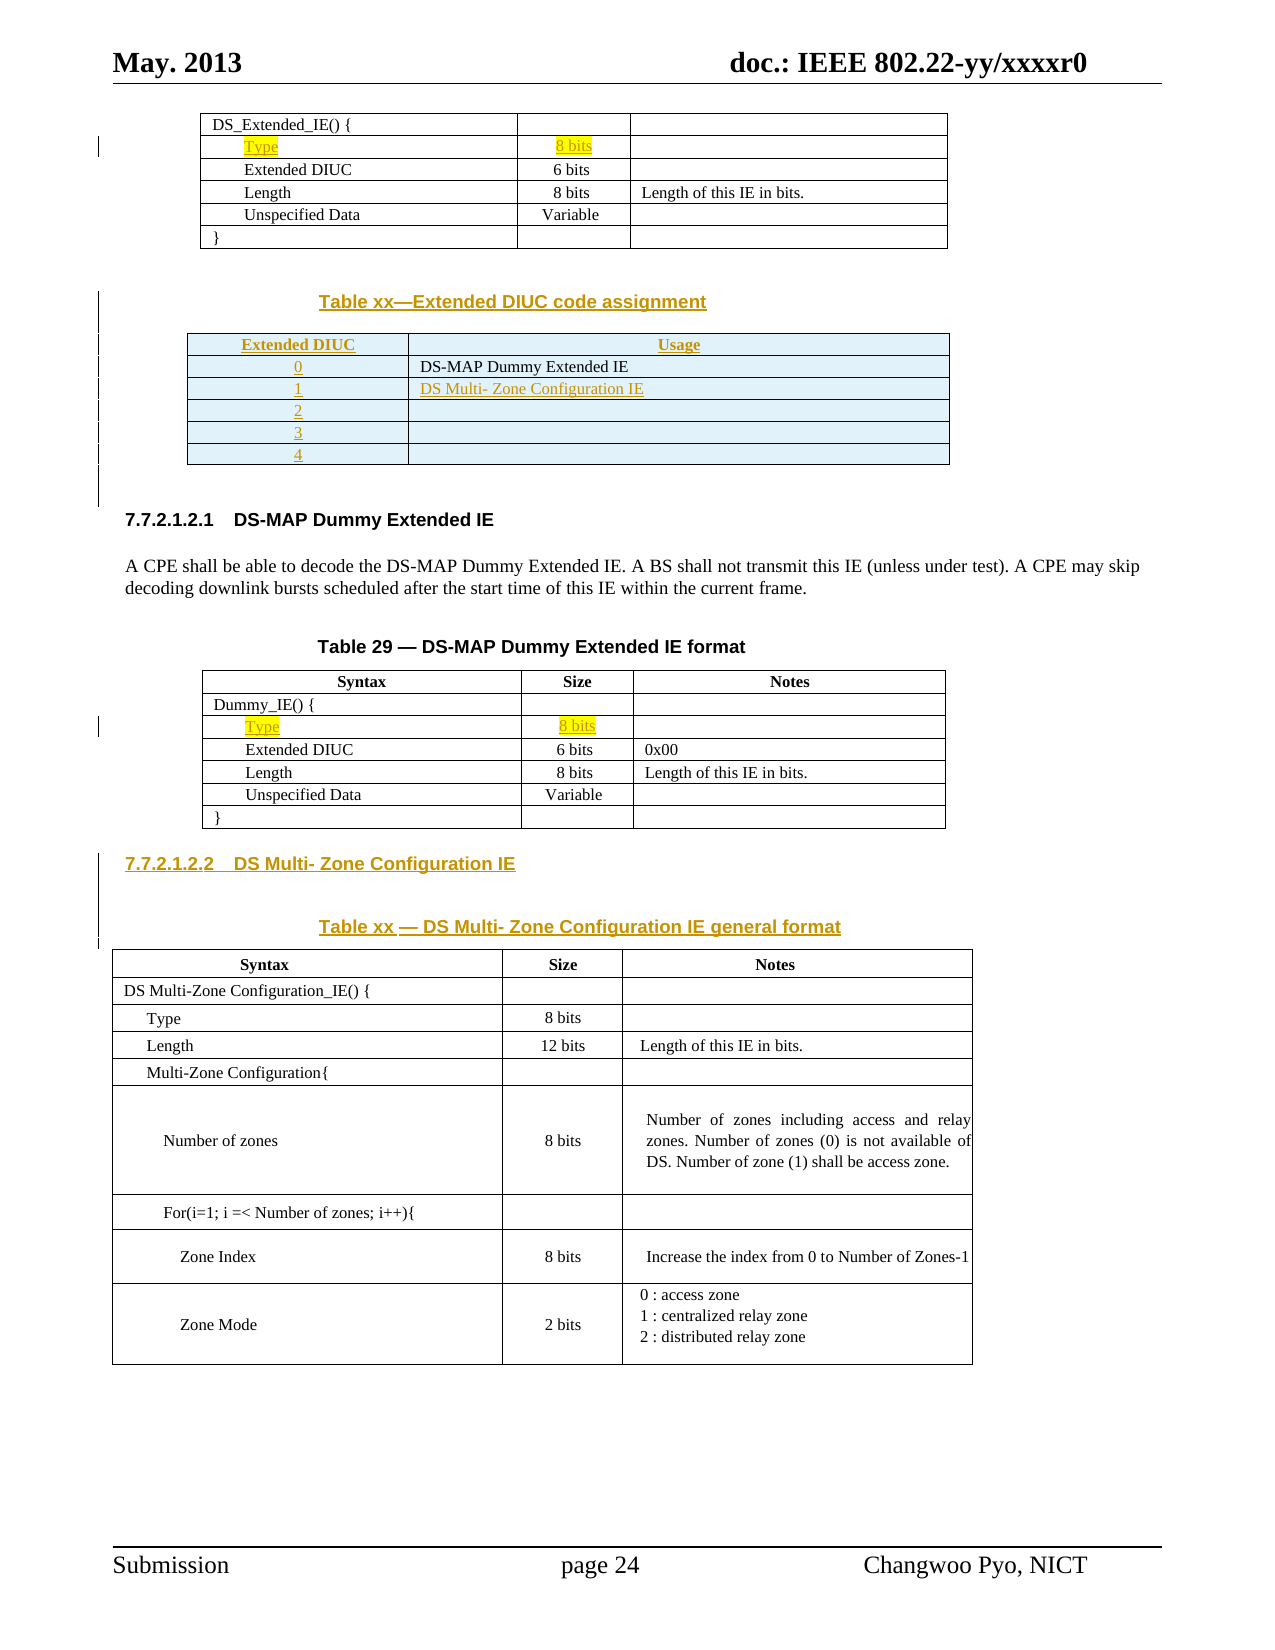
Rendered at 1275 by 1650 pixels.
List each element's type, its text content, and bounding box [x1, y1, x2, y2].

table_cell Zone Mode [113, 1284, 502, 1364]
table_cell [623, 1195, 972, 1229]
table_cell Extended DIUC [203, 739, 521, 760]
table_cell [522, 694, 633, 715]
table_cell Length of this IE in bits. [634, 761, 945, 783]
table_cell [503, 1195, 622, 1229]
table_cell Unspecified Data [201, 204, 517, 225]
table_cell [631, 204, 947, 225]
table_cell [634, 694, 945, 715]
table_cell [503, 978, 622, 1004]
table_cell [623, 1005, 972, 1031]
table_cell [631, 136, 947, 158]
table_cell [631, 226, 947, 248]
table_cell [201, 136, 517, 158]
table_cell [522, 806, 633, 828]
table_cell Length of this IE in bits. [631, 181, 947, 203]
table_cell DS_Extended_IE() { [201, 114, 517, 135]
table_header Syntax [113, 950, 502, 977]
table_cell 8 bits [503, 1005, 622, 1031]
table_cell Unspecified Data [203, 784, 521, 805]
table_cell Length [201, 181, 517, 203]
table_cell 0x00 [634, 739, 945, 760]
table_cell Number of zones including access and relay zones. Number of zones (0) is not available of DS. Number of zone (1) shall be access zone. [623, 1086, 972, 1194]
table_cell [634, 806, 945, 828]
table_cell [631, 114, 947, 135]
table_cell 8 bits [518, 181, 630, 203]
table_cell [634, 716, 945, 738]
table_cell } [201, 226, 517, 248]
table_header Syntax [203, 671, 521, 692]
table_cell [518, 226, 630, 248]
table_header Size [503, 950, 622, 977]
table_cell For(i=1; i =< Number of zones; i++){ [113, 1195, 502, 1229]
table_cell Length of this IE in bits. [623, 1032, 972, 1058]
table_cell 12 bits [503, 1032, 622, 1058]
table_header Notes [623, 950, 972, 977]
text 7.7.2.1.2.1 DS-MAP Dummy Extended IE [125, 509, 663, 531]
table_cell 6 bits [518, 159, 630, 180]
table_header Size [522, 671, 633, 692]
table_cell Length [203, 761, 521, 783]
table_cell 0 : access zone 1 : centralized relay zone 2 : distributed relay zone [623, 1284, 972, 1364]
table_cell [623, 1059, 972, 1085]
table_cell Variable [522, 784, 633, 805]
table_cell Multi-Zone Configuration{ [113, 1059, 502, 1085]
table_cell 2 bits [503, 1284, 622, 1364]
table_cell Number of zones [113, 1086, 502, 1194]
table_cell Zone Index [113, 1230, 502, 1282]
table_cell [503, 1059, 622, 1085]
table_cell Extended DIUC [201, 159, 517, 180]
table_cell [634, 784, 945, 805]
table_cell Increase the index from 0 to Number of Zones-1 [623, 1230, 972, 1282]
table_cell 6 bits [522, 739, 633, 760]
table_cell Length [113, 1032, 502, 1058]
text A CPE shall be able to decode the DS-MAP Dummy Extended IE. A BS shall not transmit this IE (unless under test). A CPE may skip decoding downlink bursts scheduled after the start time of this IE within the current frame. [125, 555, 1153, 598]
table_cell [518, 114, 630, 135]
table_cell } [203, 806, 521, 828]
table_cell [522, 716, 633, 738]
table_cell [623, 978, 972, 1004]
table_cell Dummy_IE() { [203, 694, 521, 715]
table_cell 8 bits [522, 761, 633, 783]
table_cell [203, 716, 521, 738]
table_header Notes [634, 671, 945, 692]
table_cell 8 bits [503, 1230, 622, 1282]
table_cell [631, 159, 947, 180]
table_cell [518, 136, 630, 158]
table_cell DS Multi-Zone Configuration_IE() { [113, 978, 502, 1004]
table_cell 8 bits [503, 1086, 622, 1194]
table_cell Variable [518, 204, 630, 225]
table_cell Type [113, 1005, 502, 1031]
text Table 29 — DS-MAP Dummy Extended IE format [317, 636, 1162, 658]
